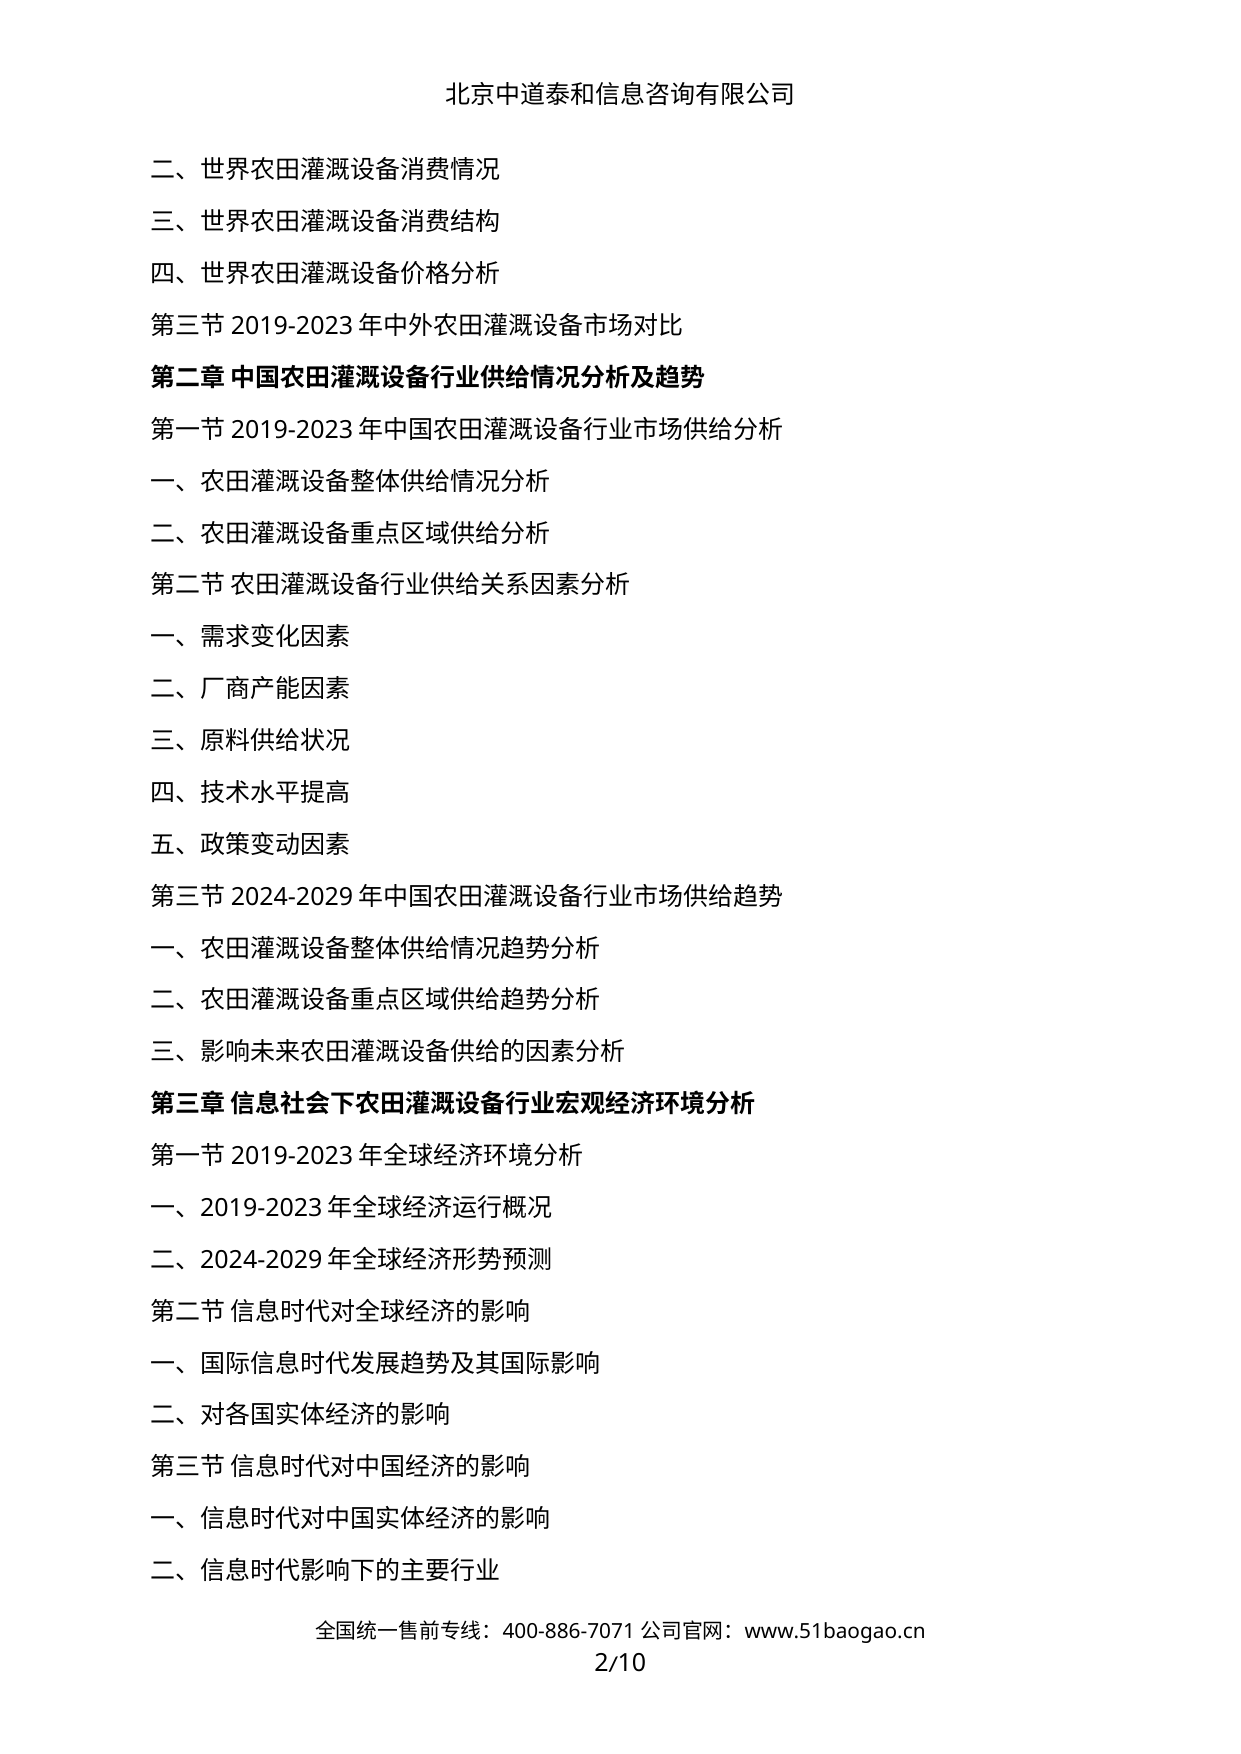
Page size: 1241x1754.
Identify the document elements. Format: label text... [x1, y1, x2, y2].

text 二、2024-2029年全球经济形势预测 [150, 1239, 1090, 1276]
text 第三章 信息社会下农田灌溉设备行业宏观经济环境分析 [150, 1084, 1090, 1120]
text 第一节 2019-2023年全球经济环境分析 [150, 1136, 1090, 1172]
text 五、政策变动因素 [150, 824, 1090, 861]
text 四、技术水平提高 [150, 772, 1090, 809]
text 三、世界农田灌溉设备消费结构 [150, 202, 1090, 238]
text 二、信息时代影响下的主要行业 [150, 1551, 1090, 1587]
text 第三节 2019-2023年中外农田灌溉设备市场对比 [150, 306, 1090, 342]
text 第二章 中国农田灌溉设备行业供给情况分析及趋势 [150, 357, 1090, 394]
text 一、国际信息时代发展趋势及其国际影响 [150, 1343, 1090, 1379]
text 三、原料供给状况 [150, 721, 1090, 757]
text 三、影响未来农田灌溉设备供给的因素分析 [150, 1032, 1090, 1068]
text 二、农田灌溉设备重点区域供给分析 [150, 513, 1090, 549]
text 一、信息时代对中国实体经济的影响 [150, 1499, 1090, 1535]
text 第三节 2024-2029年中国农田灌溉设备行业市场供给趋势 [150, 876, 1090, 912]
text 一、需求变化因素 [150, 617, 1090, 653]
text 一、2019-2023年全球经济运行概况 [150, 1187, 1090, 1224]
text 第一节 2019-2023年中国农田灌溉设备行业市场供给分析 [150, 409, 1090, 446]
text 二、世界农田灌溉设备消费情况 [150, 150, 1090, 186]
text 一、农田灌溉设备整体供给情况分析 [150, 461, 1090, 497]
text 二、厂商产能因素 [150, 669, 1090, 705]
text 四、世界农田灌溉设备价格分析 [150, 254, 1090, 290]
text 第三节 信息时代对中国经济的影响 [150, 1447, 1090, 1483]
text 二、对各国实体经济的影响 [150, 1395, 1090, 1431]
text 二、农田灌溉设备重点区域供给趋势分析 [150, 980, 1090, 1016]
text 一、农田灌溉设备整体供给情况趋势分析 [150, 928, 1090, 964]
text 第二节 信息时代对全球经济的影响 [150, 1291, 1090, 1327]
text 第二节 农田灌溉设备行业供给关系因素分析 [150, 565, 1090, 601]
